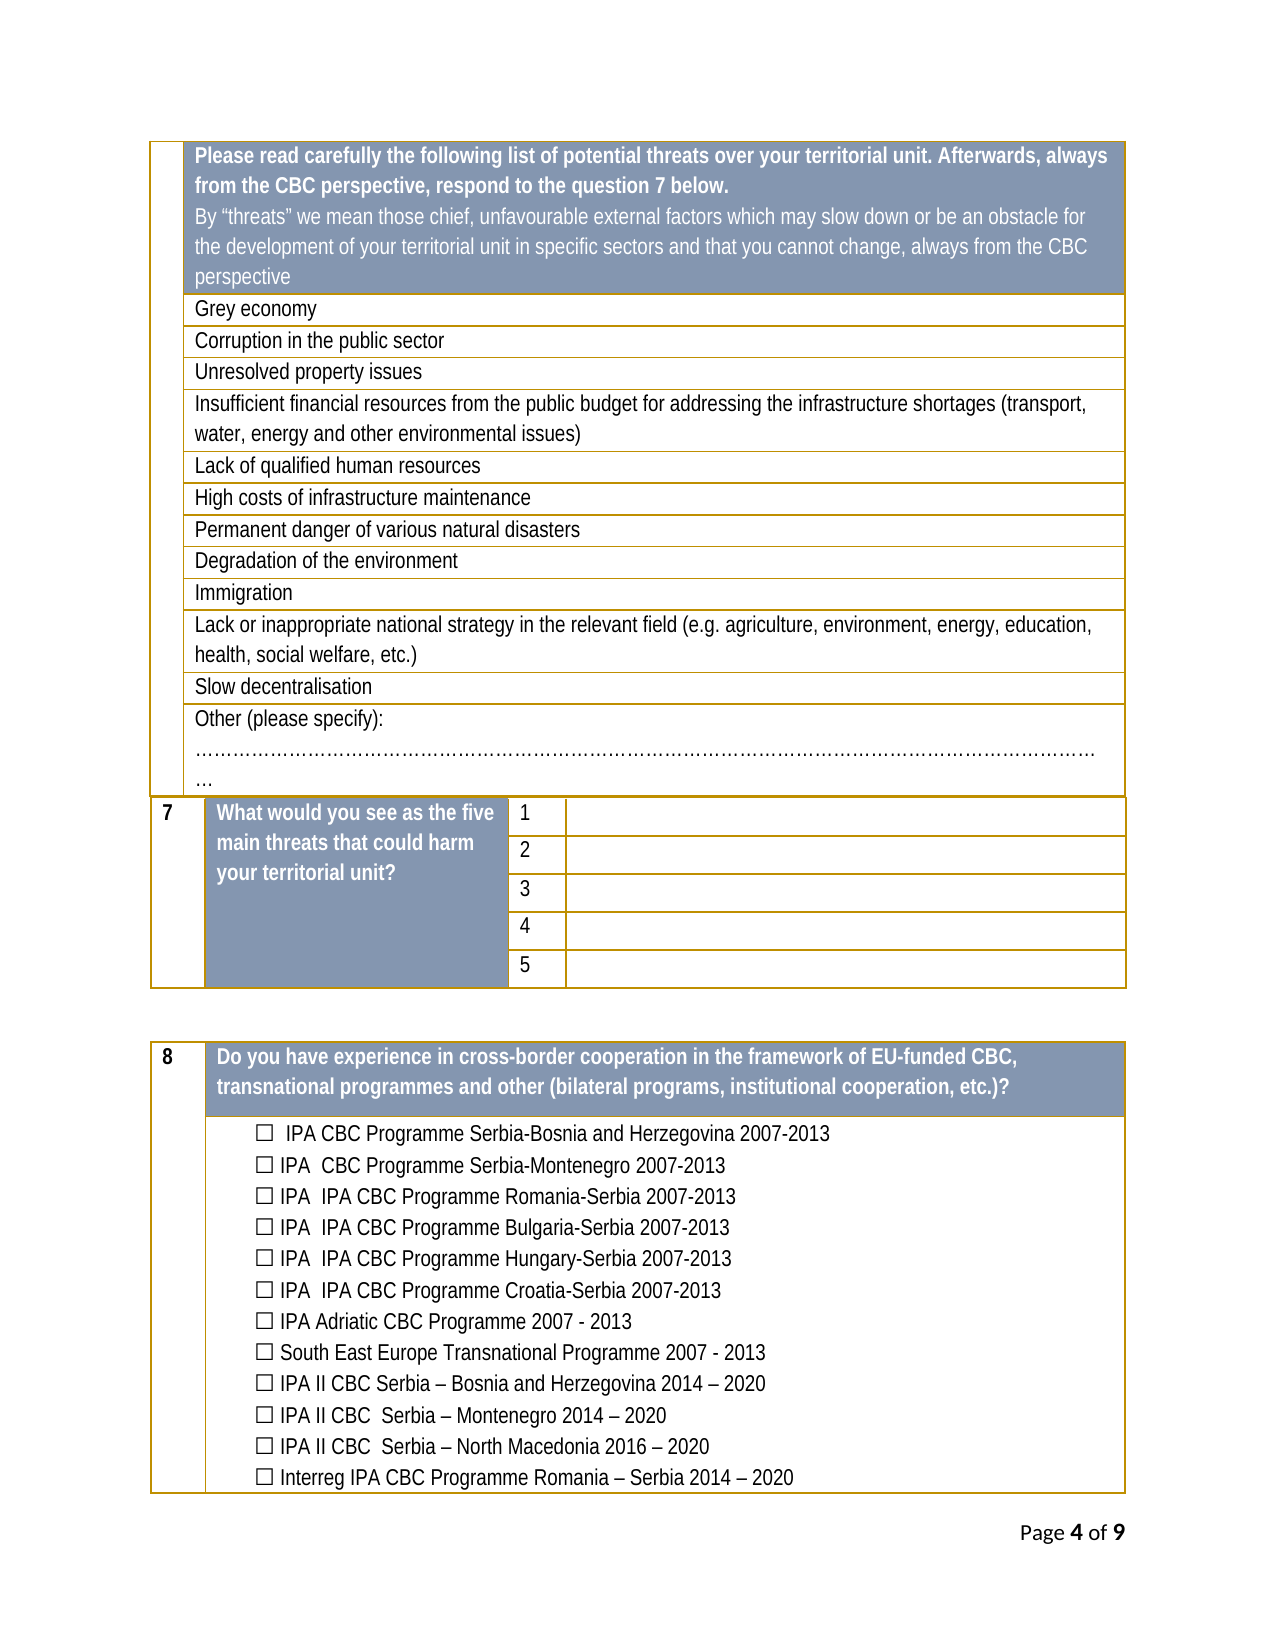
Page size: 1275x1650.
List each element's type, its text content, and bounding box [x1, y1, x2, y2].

table_cell Lack or inappropriate national strategy in the relevant field (e.g. agriculture, environment, energy, education, health, social welfare, etc.) [184, 611, 1124, 671]
table_cell Permanent danger of various natural disasters [184, 516, 1124, 546]
table_header Do you have experience in cross-border cooperation in the framework of EU-funded CBC, transnational programmes and other (bilateral programs, institutional cooperation, etc.)? [206, 1043, 1124, 1116]
table_cell 4 [509, 913, 565, 949]
table_cell [567, 837, 1125, 873]
table_cell Degradation of the environment [184, 547, 1124, 578]
table_header [567, 798, 1125, 835]
table_cell Corruption in the public sector [184, 327, 1124, 357]
table_cell Immigration [184, 579, 1124, 609]
table_header 7 [152, 798, 205, 987]
table_cell 2 [509, 837, 565, 873]
table_cell 5 [509, 951, 565, 987]
table_cell Unresolved property issues [184, 358, 1124, 388]
table_header 8 [152, 1043, 205, 1492]
table_header [151, 142, 183, 795]
table_cell [567, 951, 1125, 987]
table_header 1 [509, 798, 566, 835]
table_cell Grey economy [184, 295, 1124, 325]
table_cell 3 [509, 875, 565, 911]
table_header What would you see as the five main threats that could harm your territorial unit? [206, 798, 508, 987]
table_cell Slow decentralisation [184, 673, 1124, 703]
table_header Please read carefully the following list of potential threats over your territorial unit. Afterwards, always from the CBC perspective, respond to the question 7 below. By “threats” we mean those chief, unfavourable external factors which may slow down or be an obstacle for the development of your territorial unit in specific sectors and that you cannot change, always from the CBC perspective [184, 142, 1124, 293]
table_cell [206, 1117, 1124, 1492]
table_cell Insufficient financial resources from the public budget for addressing the infrastructure shortages (transport, water, energy and other environmental issues) [184, 390, 1124, 451]
table_cell [567, 875, 1125, 911]
table_cell Other (please specify): ………………………………………………………………………………………………………………………………… [184, 705, 1124, 795]
table_cell High costs of infrastructure maintenance [184, 484, 1124, 514]
table_cell [567, 913, 1125, 949]
table_cell Lack of qualified human resources [184, 452, 1124, 482]
